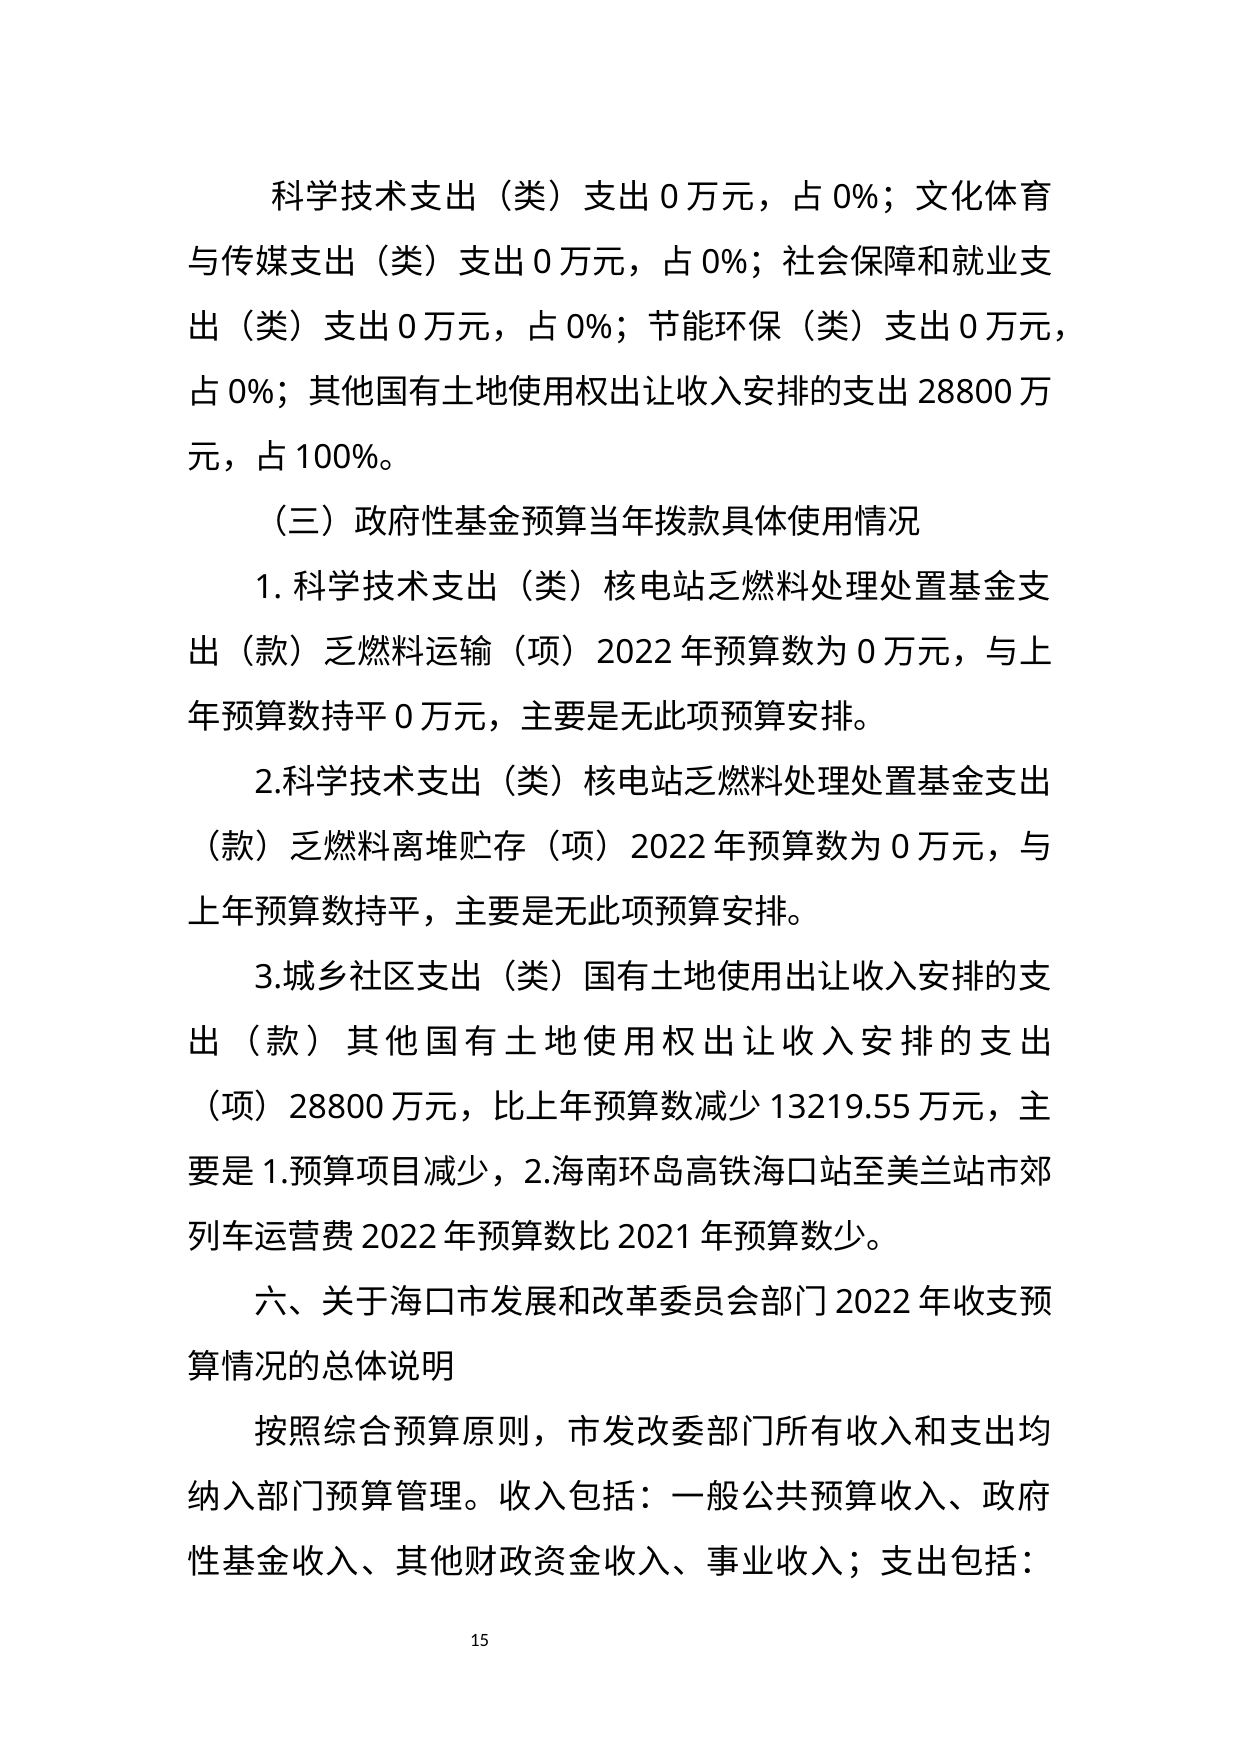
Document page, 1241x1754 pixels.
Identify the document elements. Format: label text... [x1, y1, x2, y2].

text 2.科学技术支出（类）核电站乏燃料处理处置基金支出（款）乏燃料离堆贮存（项）2022年预算数为0万元，与上年预算数持平，主要是无此项预算安排。 [187, 747, 1053, 942]
text 六、关于海口市发展和改革委员会部门2022年收支预算情况的总体说明 [187, 1267, 1053, 1397]
text 3.城乡社区支出（类）国有土地使用出让收入安排的支出（款）其他国有土地使用权出让收入安排的支出（项）28800万元，比上年预算数减少13219.55万元，主要是1.预算项目减少，2.海南环岛高铁海口站至美兰站市郊列车运营费2022年预算数比2021年预算数少。 [187, 942, 1053, 1267]
text 1. 科学技术支出（类）核电站乏燃料处理处置基金支出（款）乏燃料运输（项）2022年预算数为0万元，与上年预算数持平0万元，主要是无此项预算安排。 [187, 552, 1053, 747]
text （三）政府性基金预算当年拨款具体使用情况 [187, 487, 1053, 552]
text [187, 1397, 1053, 1592]
text 科学技术支出（类）支出0万元，占0%；文化体育与传媒支出（类）支出0万元，占0%；社会保障和就业支出（类）支出0万元，占0%；节能环保（类）支出0万元，占0%；其他国有土地使用权出让收入安排的支出28800万元，占100%。 [187, 162, 1053, 487]
